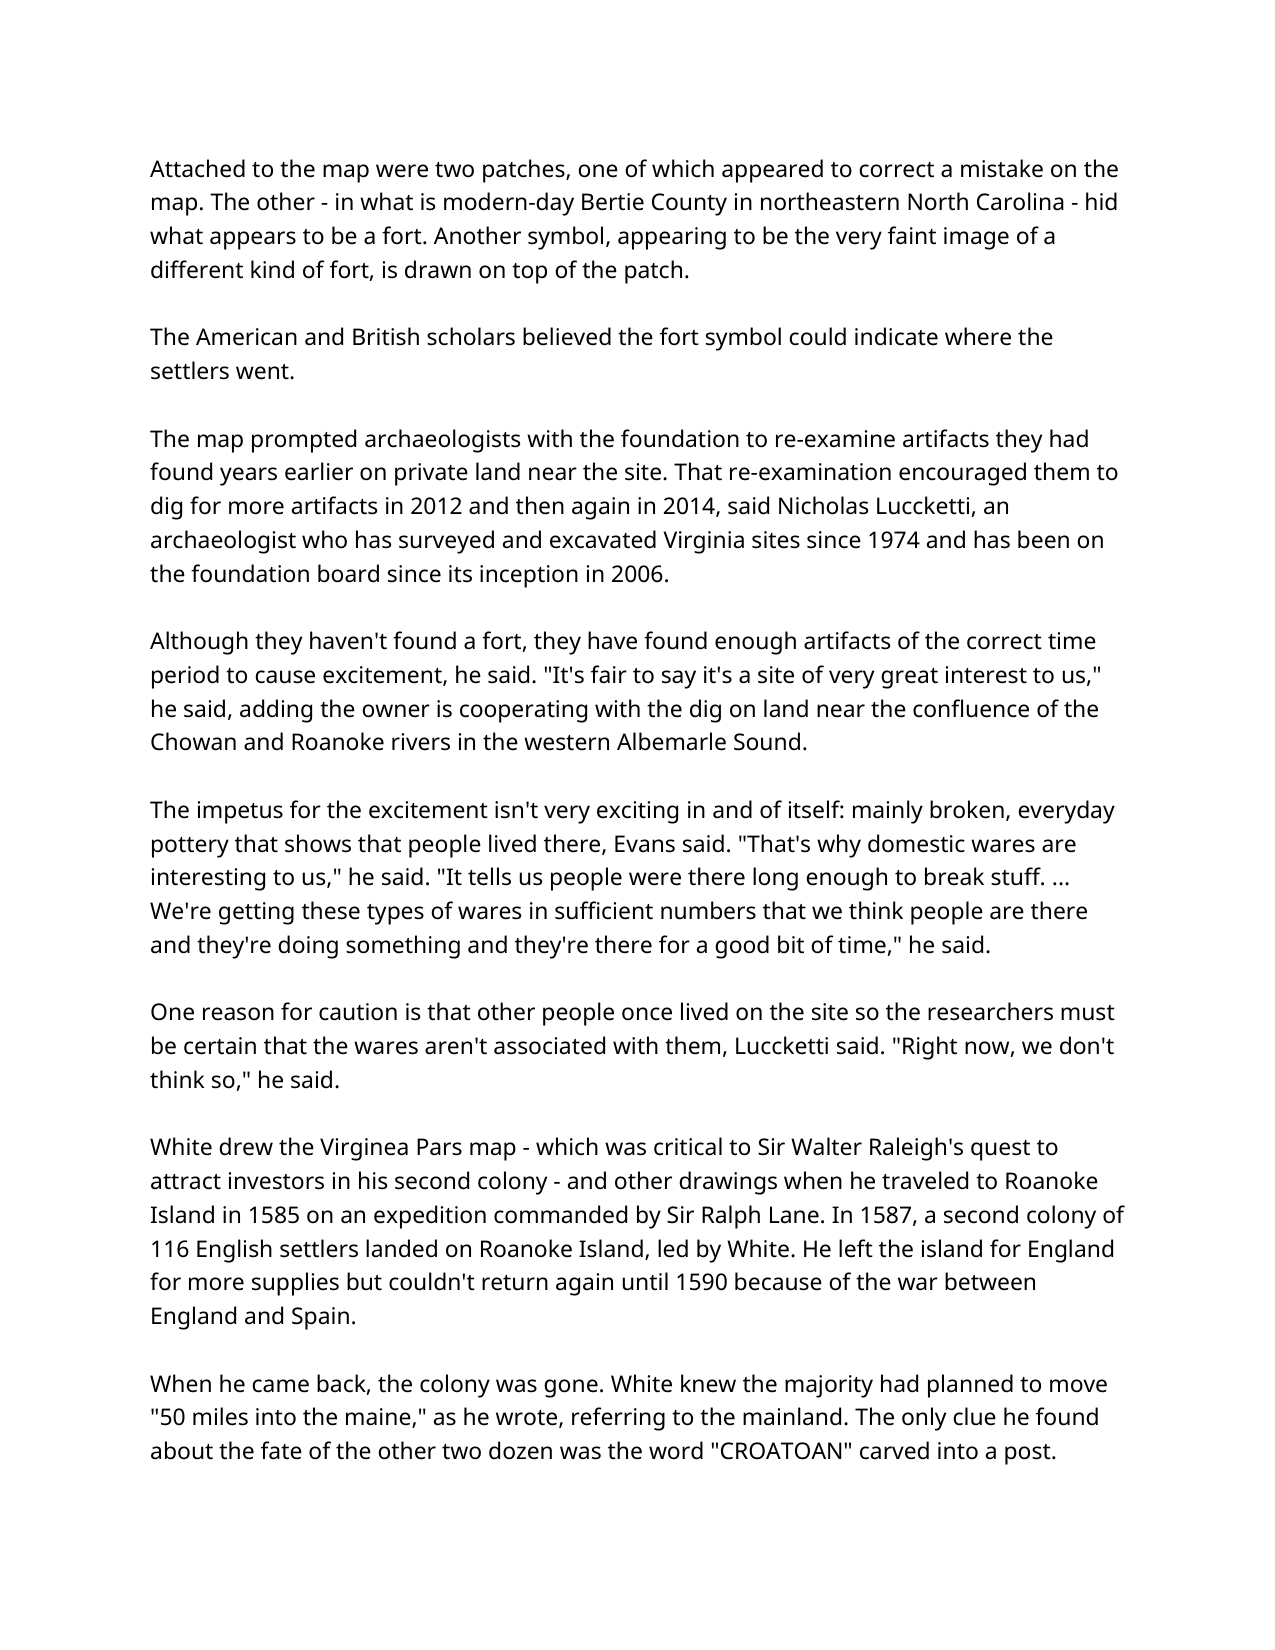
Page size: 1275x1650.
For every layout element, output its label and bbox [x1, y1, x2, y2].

text [150, 150, 1125, 1500]
